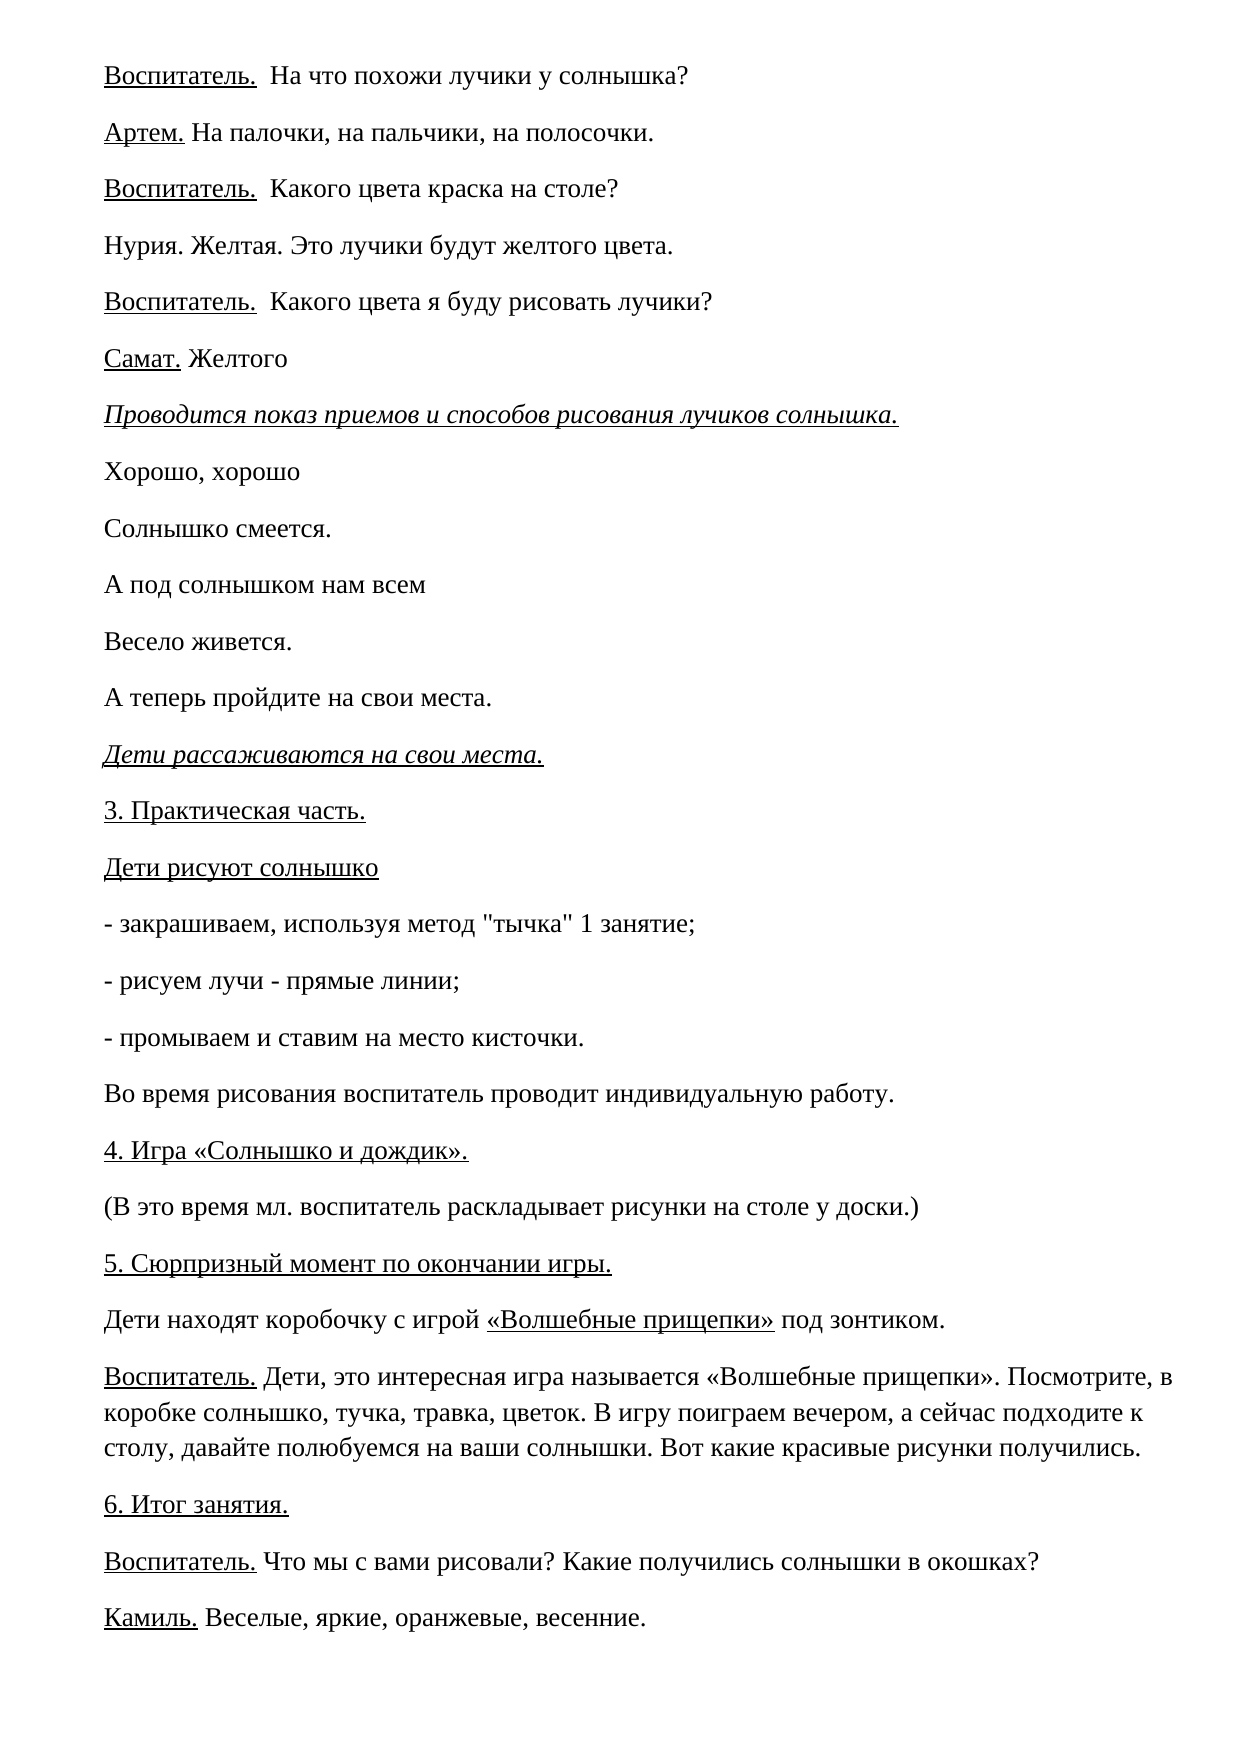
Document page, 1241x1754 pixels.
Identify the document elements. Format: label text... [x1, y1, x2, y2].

text А под солнышком нам всем [103, 568, 1181, 599]
text 3. Практическая часть. [103, 794, 1181, 826]
text - рисуем лучи - прямые линии; [103, 964, 1181, 995]
text 6. Итог занятия. [103, 1488, 1181, 1519]
text Проводится показ приемов и способов рисования лучиков солнышка. [103, 398, 1181, 430]
text 5. Сюрпризный момент по окончании игры. [103, 1247, 1181, 1278]
text Воспитатель. Дети, это интересная игра называется «Волшебные прищепки». Посмотрите, в коробке солнышко, тучка, травка, цветок. В игру поиграем вечером, а сейчас подходите к столу, давайте полюбуемся на ваши солнышки. Вот какие красивые рисунки получились. [103, 1360, 1181, 1463]
text Солнышко смеется. [103, 512, 1181, 543]
text Воспитатель. Что мы с вами рисовали? Какие получились солнышки в окошках? [103, 1545, 1181, 1576]
text (В это время мл. воспитатель раскладывает рисунки на столе у доски.) [103, 1190, 1181, 1222]
text Воспитатель. Какого цвета краска на столе? [103, 172, 1181, 203]
text Дети рисуют солнышко [103, 851, 1181, 882]
text Весело живется. [103, 625, 1181, 656]
text Самат. Желтого [103, 342, 1181, 373]
text Нурия. Желтая. Это лучики будут желтого цвета. [103, 229, 1181, 260]
text Во время рисования воспитатель проводит индивидуальную работу. [103, 1077, 1181, 1108]
text Воспитатель. На что похожи лучики у солнышка? [103, 59, 1181, 90]
text - промываем и ставим на место кисточки. [103, 1021, 1181, 1052]
text 4. Игра «Солнышко и дождик». [103, 1134, 1181, 1165]
text Артем. На палочки, на пальчики, на полосочки. [103, 116, 1181, 147]
text А теперь пройдите на свои места. [103, 681, 1181, 712]
text Дети рассаживаются на свои места. [103, 738, 1181, 769]
text Камиль. Веселые, яркие, оранжевые, весенние. [103, 1601, 1181, 1632]
text Дети находят коробочку с игрой «Волшебные прищепки» под зонтиком. [103, 1303, 1181, 1335]
text Воспитатель. Какого цвета я буду рисовать лучики? [103, 285, 1181, 317]
text - закрашиваем, используя метод "тычка" 1 занятие; [103, 908, 1181, 939]
text Хорошо, хорошо [103, 455, 1181, 486]
